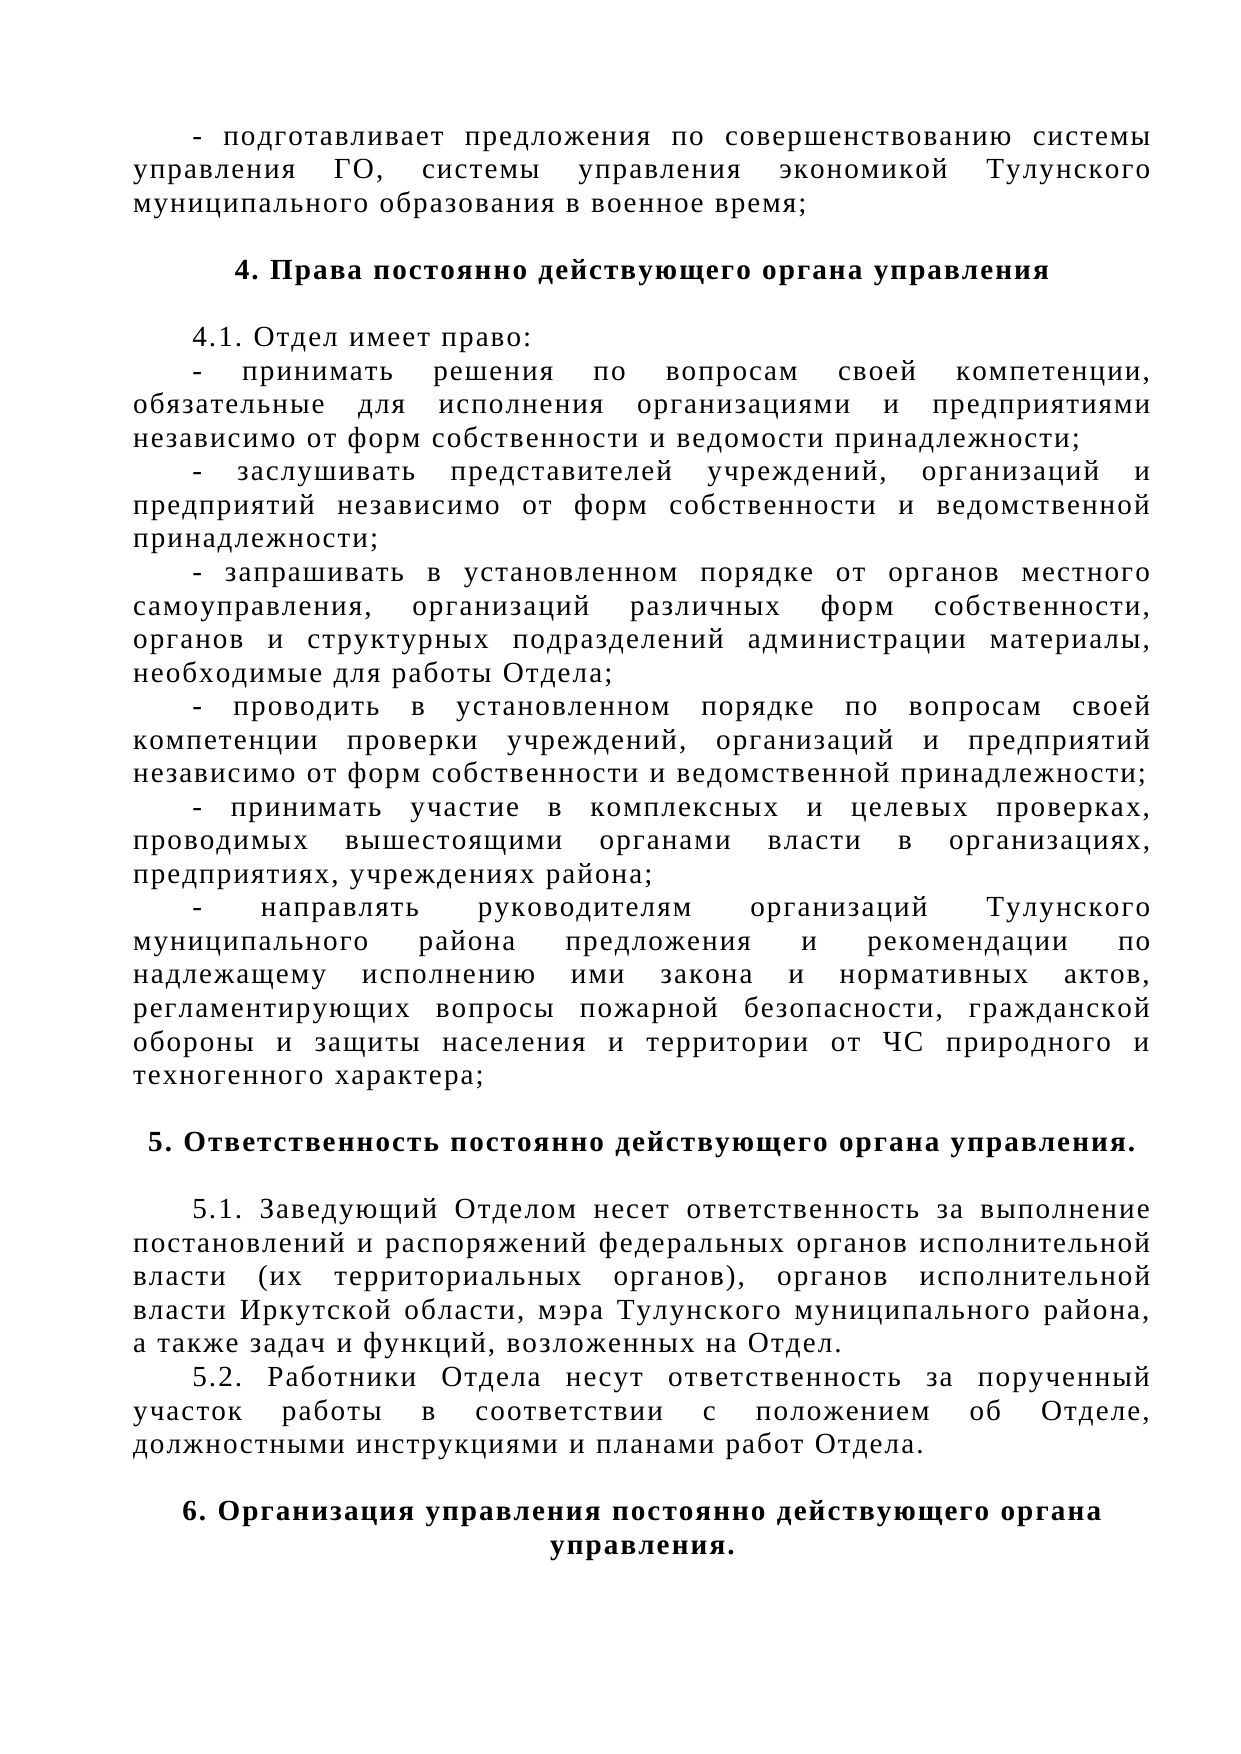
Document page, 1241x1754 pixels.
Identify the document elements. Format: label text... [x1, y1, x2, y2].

text - проводить в установленном порядке по вопросам своей компетенции проверки учреждений, организаций и предприятий независимо от форм собственности и ведомственной принадлежности; [133, 688, 1152, 789]
text - принимать решения по вопросам своей компетенции, обязательные для исполнения организациями и предприятиями независимо от форм собственности и ведомости принадлежности; [133, 353, 1152, 453]
text - заслушивать представителей учреждений, организаций и предприятий независимо от форм собственности и ведомственной принадлежности; [133, 453, 1152, 554]
text - подготавливает предложения по совершенствованию системы управления ГО, системы управления экономикой Тулунского муниципального образования в военное время; [133, 118, 1152, 219]
text 5.2. Работники Отдела несут ответственность за порученный участок работы в соответствии с положением об Отделе, должностными инструкциями и планами работ Отдела. [133, 1359, 1152, 1460]
text - запрашивать в установленном порядке от органов местного самоуправления, организаций различных форм собственности, органов и структурных подразделений администрации материалы, необходимые для работы Отдела; [133, 554, 1152, 688]
text 5.1. Заведующий Отделом несет ответственность за выполнение постановлений и распоряжений федеральных органов исполнительной власти (их территориальных органов), органов исполнительной власти Иркутской области, мэра Тулунского муниципального района, а также задач и функций, возложенных на Отдел. [133, 1191, 1152, 1359]
text - направлять руководителям организаций Тулунского муниципального района предложения и рекомендации по надлежащему исполнению ими закона и нормативных актов, регламентирующих вопросы пожарной безопасности, гражданской обороны и защиты населения и территории от ЧС природного и техногенного характера; [133, 889, 1152, 1091]
text 6. Организация управления постоянно действующего органа управления. [133, 1493, 1152, 1560]
text - принимать участие в комплексных и целевых проверках, проводимых вышестоящими органами власти в организациях, предприятиях, учреждениях района; [133, 789, 1152, 889]
text 5. Ответственность постоянно действующего органа управления. [133, 1124, 1152, 1158]
text 4.1. Отдел имеет право: [133, 319, 1152, 353]
text 4. Права постоянно действующего органа управления [133, 252, 1152, 286]
